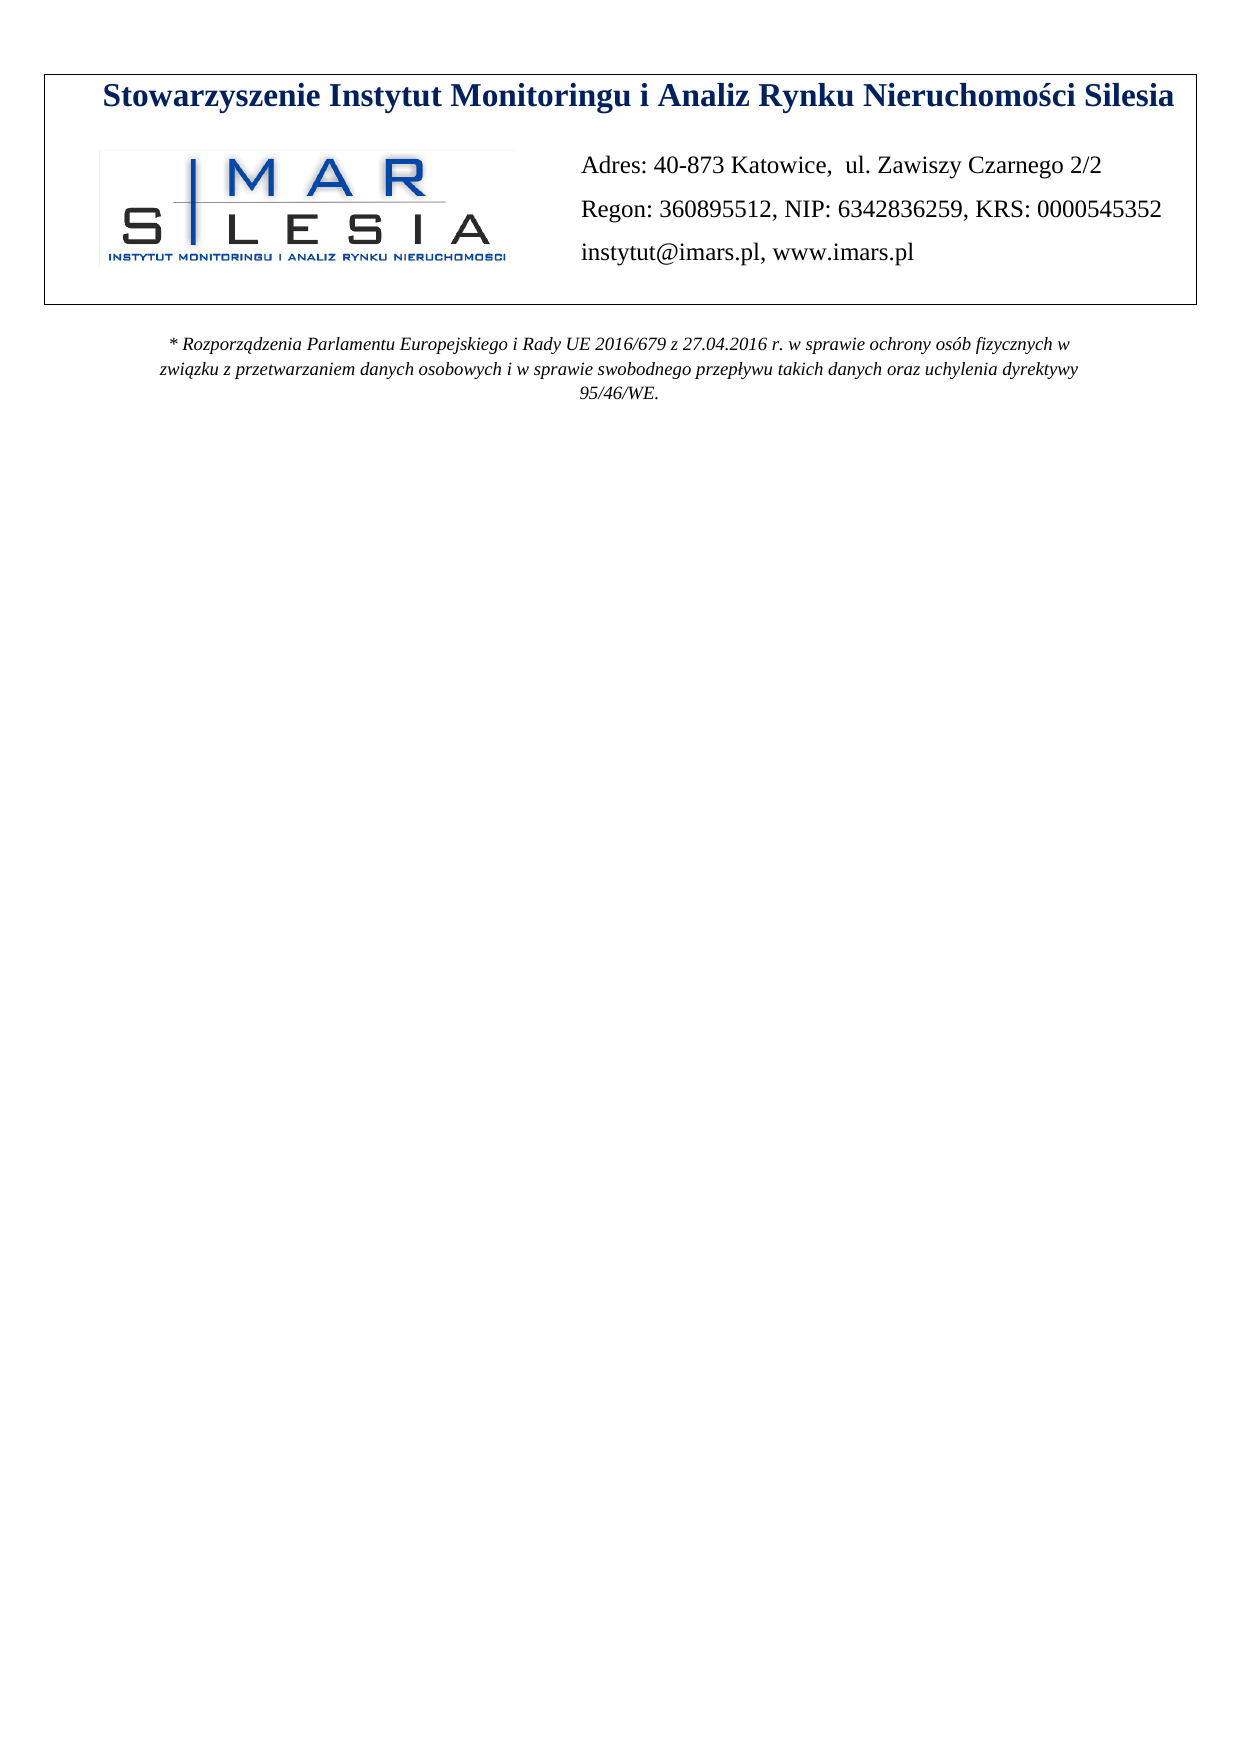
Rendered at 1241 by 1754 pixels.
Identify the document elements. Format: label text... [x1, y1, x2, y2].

picture [98, 149, 516, 268]
text * Rozporządzenia Parlamentu Europejskiego i Rady UE 2016/679 z 27.04.2016 r. w sprawie ochrony osób fizycznych w związku z przetwarzaniem danych osobowych i w sprawie swobodnego przepływu takich danych oraz uchylenia dyrektywy 95/46/WE. [148, 333, 1093, 404]
